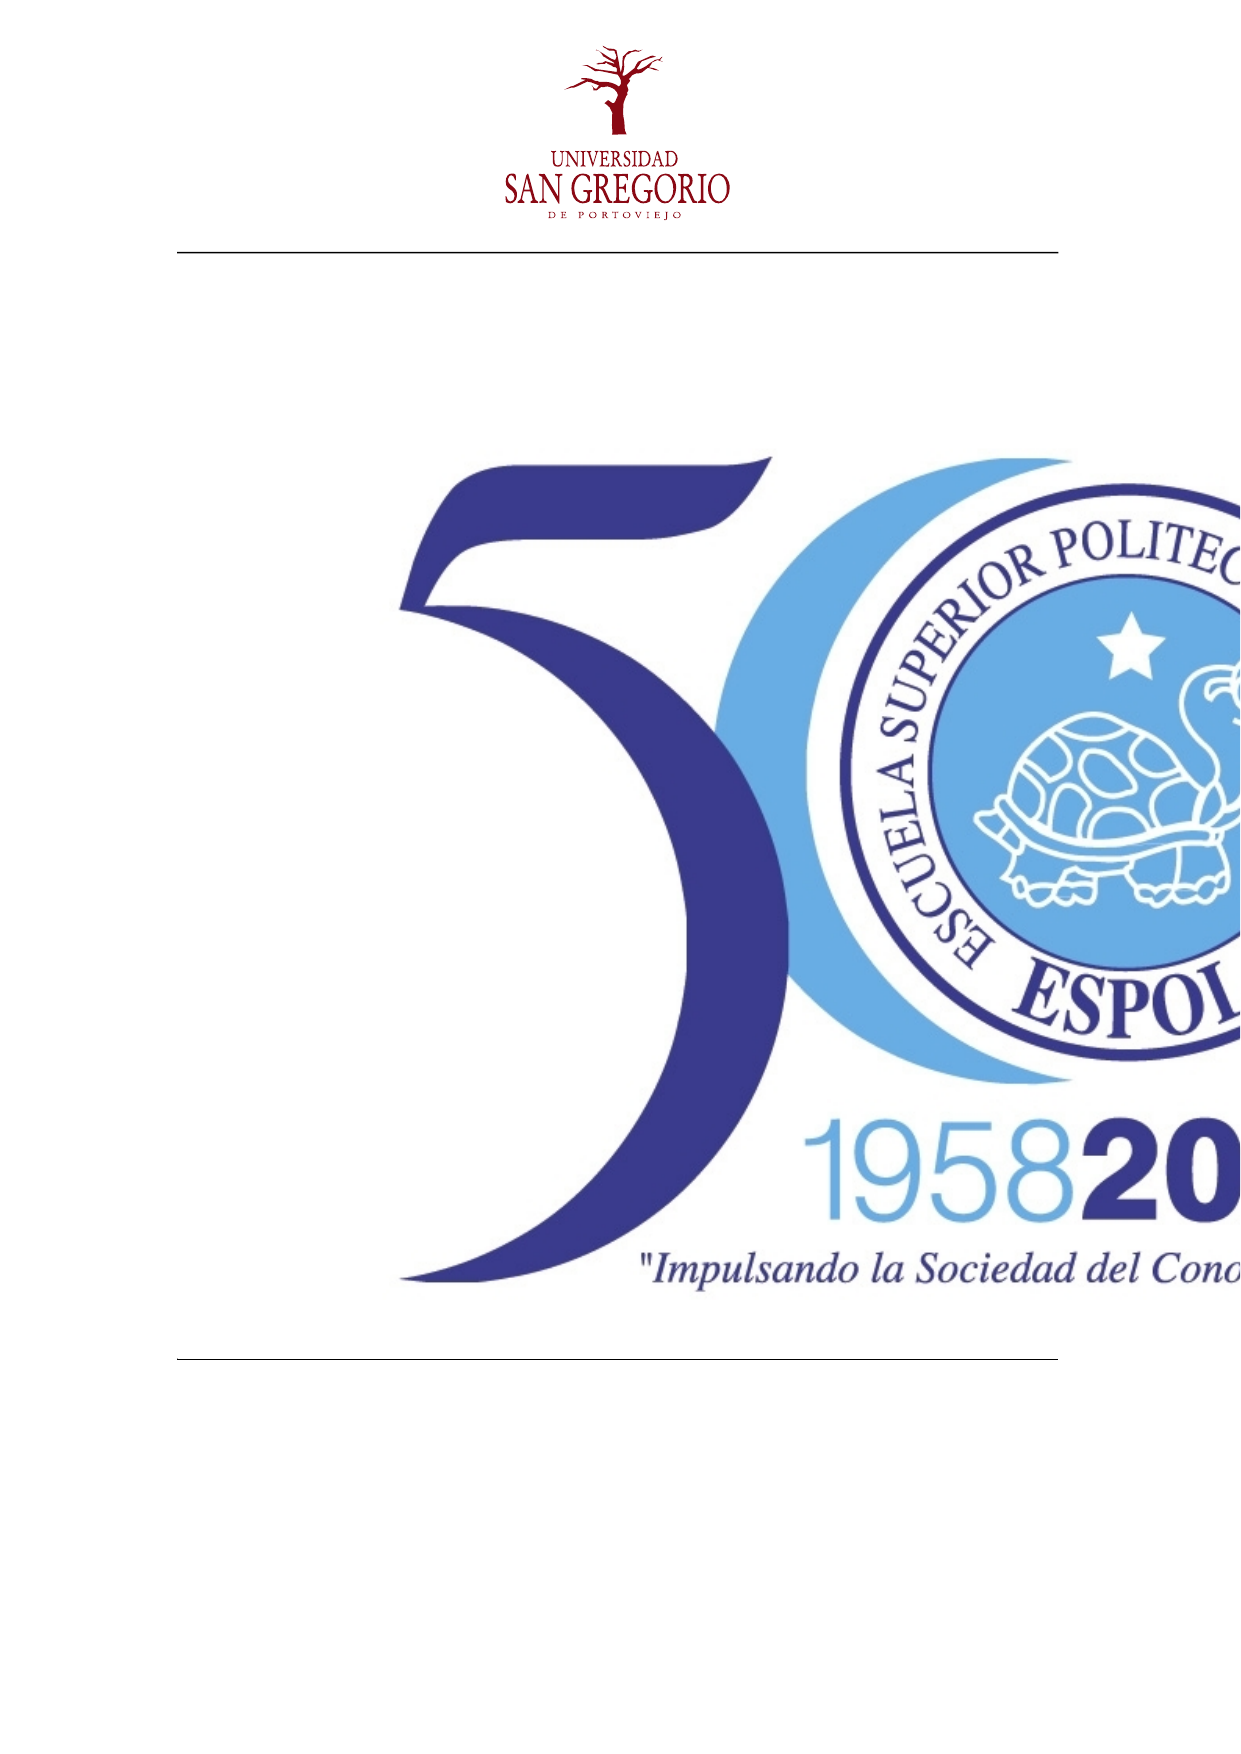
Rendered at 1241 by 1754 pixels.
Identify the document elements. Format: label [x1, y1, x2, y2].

picture [177, 275, 1241, 1359]
